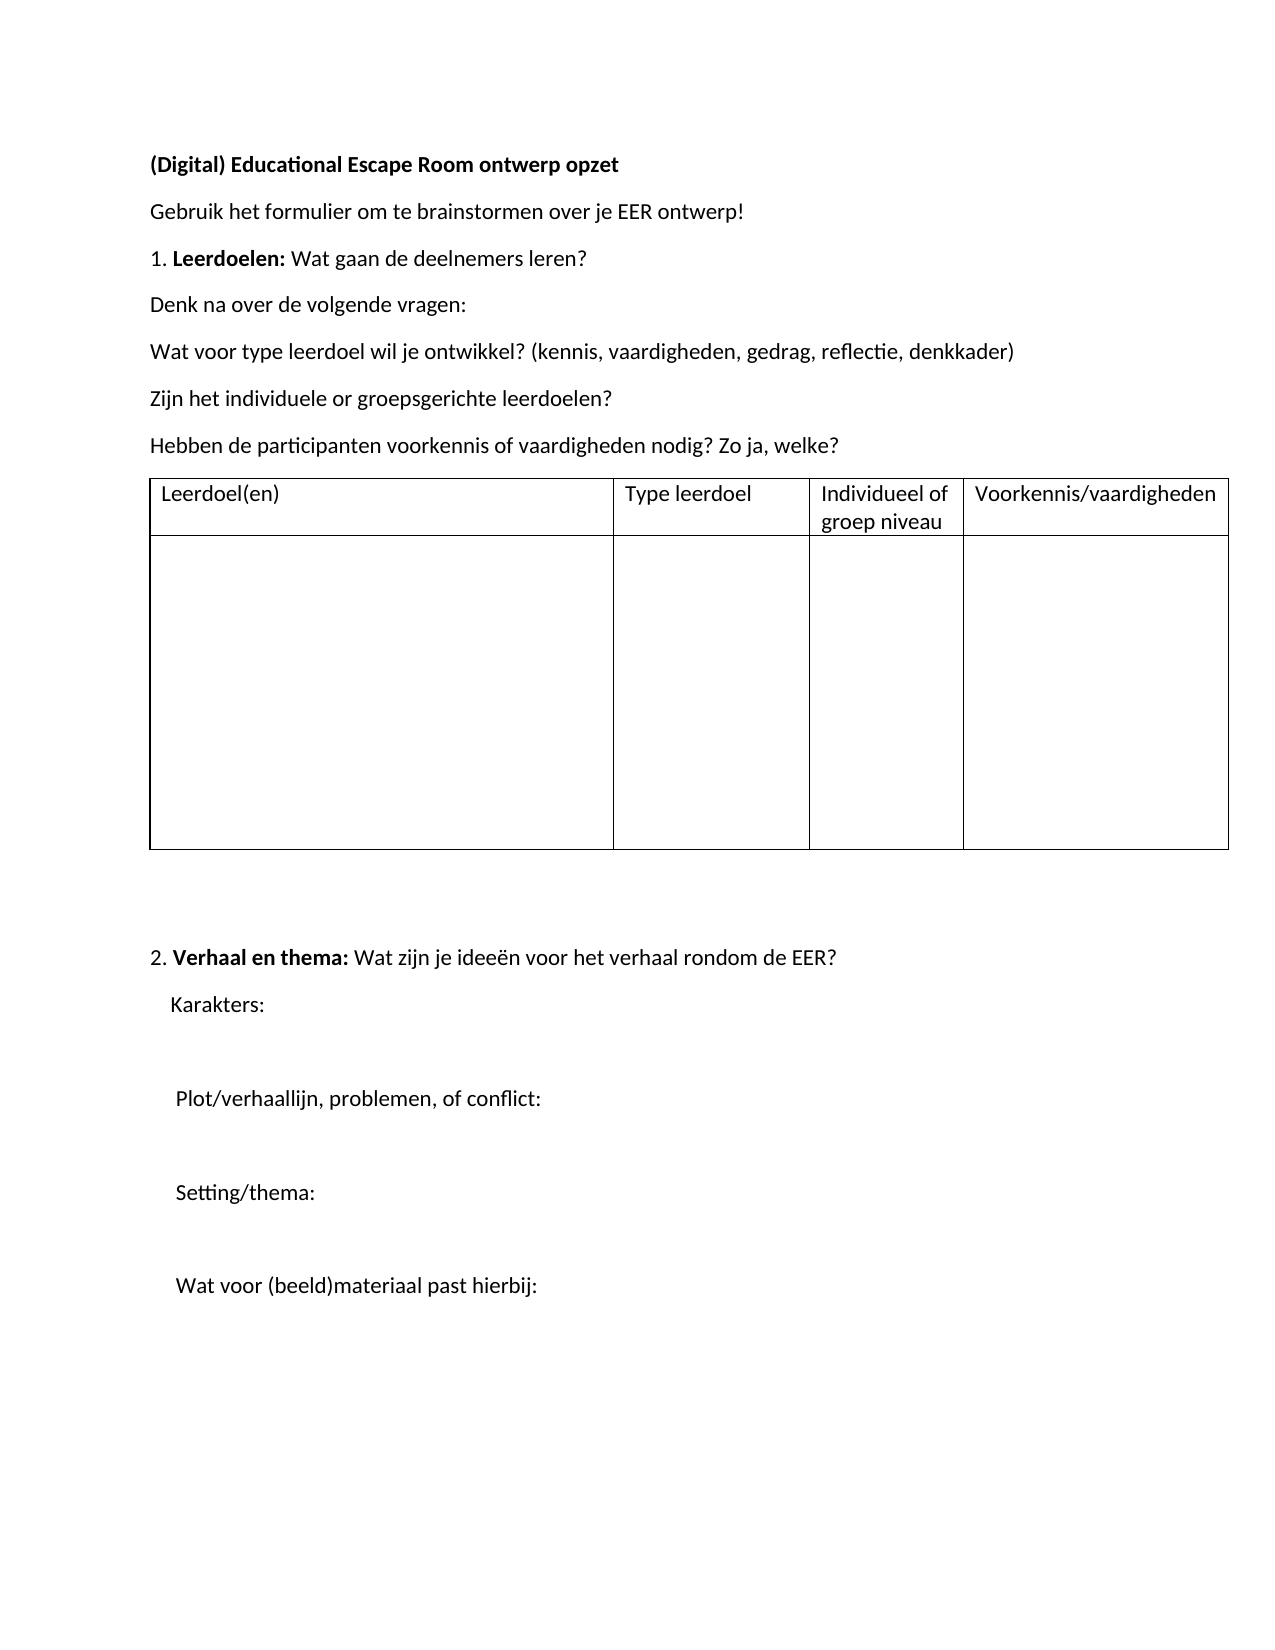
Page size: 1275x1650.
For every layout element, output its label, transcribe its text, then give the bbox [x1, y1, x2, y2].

text Setting/thema: [150, 1178, 1125, 1206]
table_header Type leerdoel [614, 479, 809, 535]
text Plot/verhaallijn, problemen, of conflict: [150, 1084, 1125, 1112]
table_cell [810, 536, 963, 848]
text Denk na over de volgende vragen: [150, 291, 1125, 319]
table_cell [964, 536, 1228, 848]
text Wat voor type leerdoel wil je ontwikkel? (kennis, vaardigheden, gedrag, reflectie, denkkader) [150, 337, 1125, 366]
table_header Individueel of groep niveau [810, 479, 963, 535]
text 2. Verhaal en thema: Wat zijn je ideeën voor het verhaal rondom de EER? [150, 943, 1125, 971]
text 1. Leerdoelen: Wat gaan de deelnemers leren? [150, 244, 1125, 272]
text Wat voor (beeld)materiaal past hierbij: [150, 1271, 1125, 1299]
text (Digital) Educational Escape Room ontwerp opzet [150, 150, 1125, 178]
table_header Voorkennis/vaardigheden [964, 479, 1228, 535]
text Hebben de participanten voorkennis of vaardigheden nodig? Zo ja, welke? [150, 431, 1125, 459]
text Zijn het individuele or groepsgerichte leerdoelen? [150, 384, 1125, 412]
text Gebruik het formulier om te brainstormen over je EER ontwerp! [150, 197, 1125, 225]
table_cell [614, 536, 809, 848]
table_header Leerdoel(en) [151, 479, 613, 535]
text Karakters: [150, 990, 1125, 1018]
table_cell [151, 536, 613, 848]
